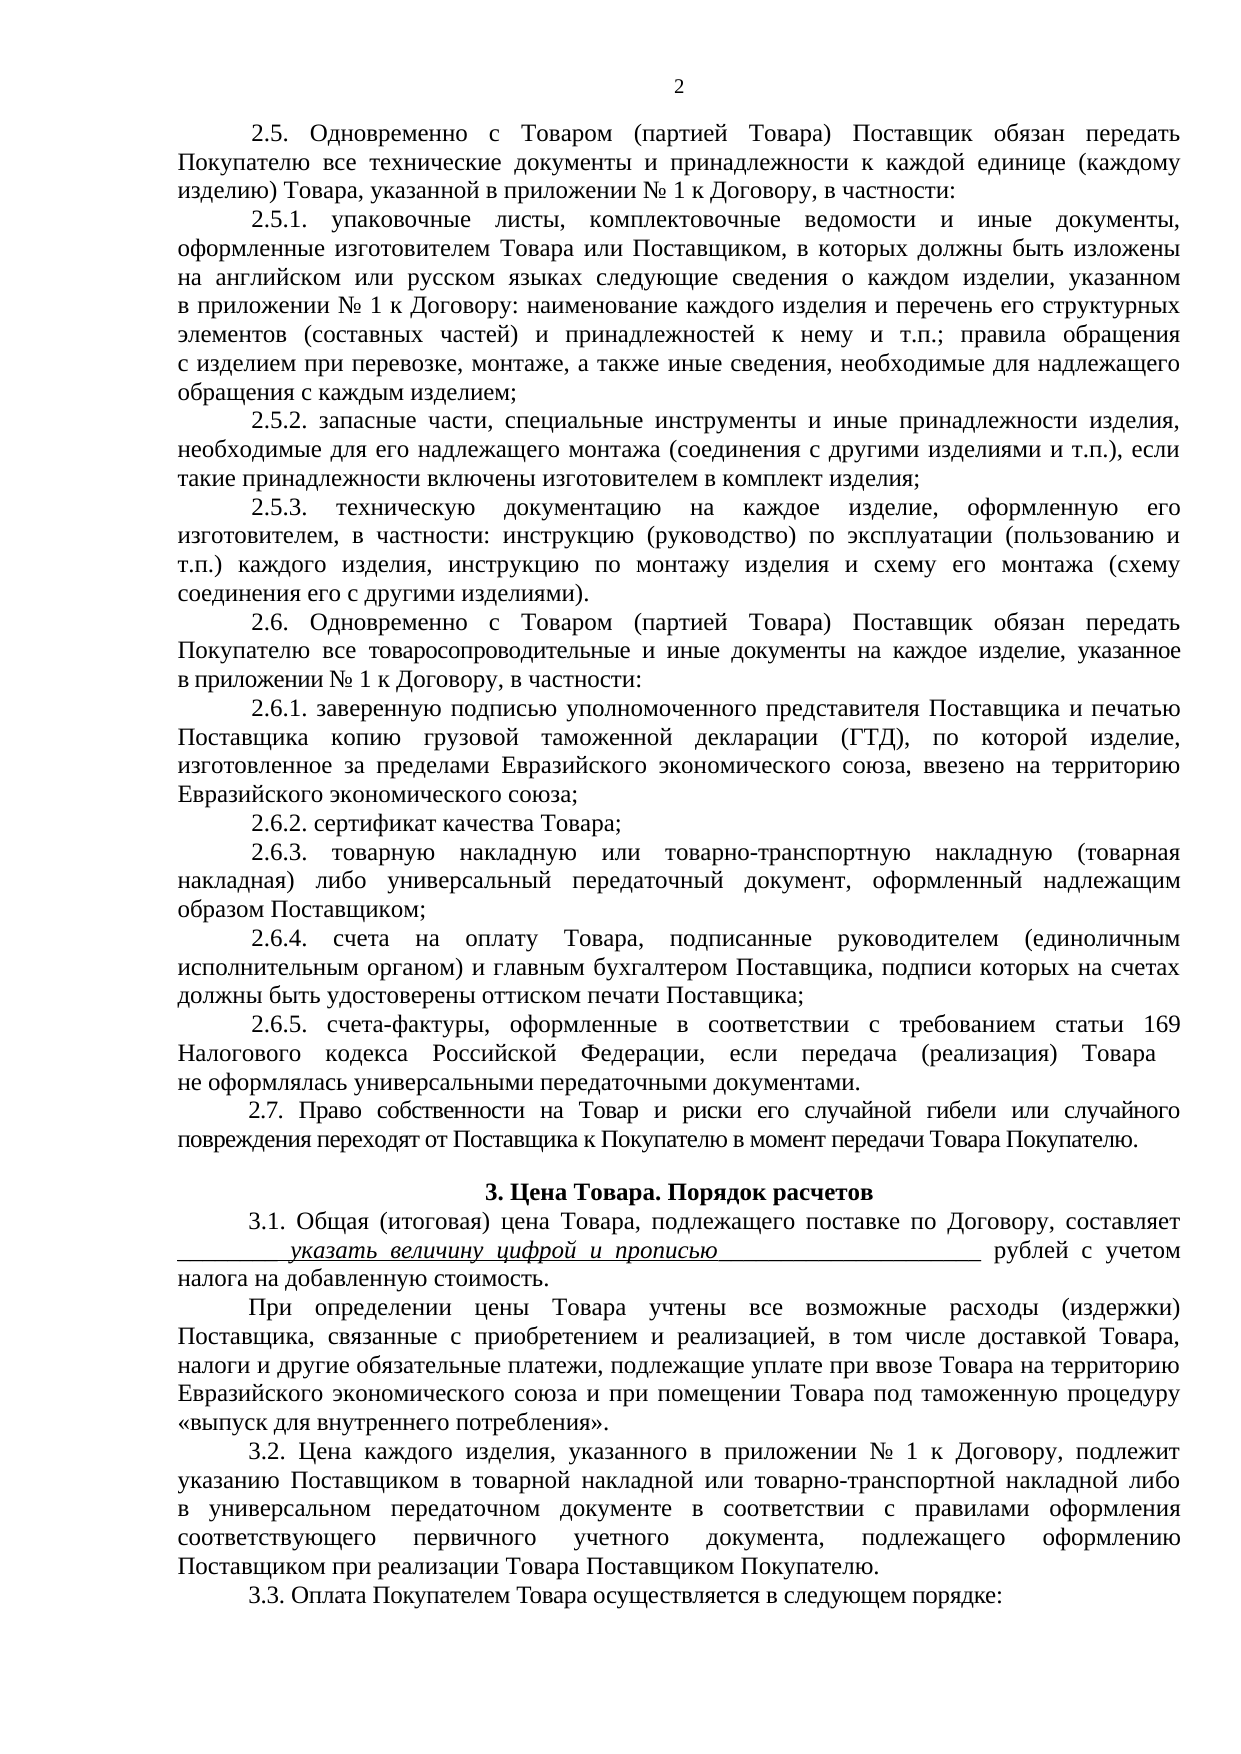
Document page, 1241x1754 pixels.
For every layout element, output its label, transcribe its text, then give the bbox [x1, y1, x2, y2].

text 2.6.4. счета на оплату Товара, подписанные руководителем (единоличным исполнительным органом) и главным бухгалтером Поставщика, подписи которых на счетах должны быть удостоверены оттиском печати Поставщика; [177, 923, 1181, 1009]
text 2.6. Одновременно с Товаром (партией Товара) Поставщик обязан передать Покупателю все товаросопроводительные и иные документы на каждое изделие, указанное в приложении № 1 к Договору, в частности: [177, 607, 1181, 693]
text 2.5.3. техническую документацию на каждое изделие, оформленную его изготовителем, в частности: инструкцию (руководство) по эксплуатации (пользованию и т.п.) каждого изделия, инструкцию по монтажу изделия и схему его монтажа (схему соединения его с другими изделиями). [177, 492, 1181, 607]
text 2.6.3. товарную накладную или товарно-транспортную накладную (товарная накладная) либо универсальный передаточный документ, оформленный надлежащим образом Поставщиком; [177, 837, 1181, 923]
text 3.2. Цена каждого изделия, указанного в приложении № 1 к Договору, подлежит указанию Поставщиком в товарной накладной или товарно-транспортной накладной либо в универсальном передаточном документе в соответствии с правилами оформления соответствующего первичного учетного документа, подлежащего оформлению Поставщиком при реализации Товара Поставщиком Покупателю. [177, 1436, 1181, 1580]
text 2.6.1. заверенную подписью уполномоченного представителя Поставщика и печатью Поставщика копию грузовой таможенной декларации (ГТД), по которой изделие, изготовленное за пределами Евразийского экономического союза, ввезено на территорию Евразийского экономического союза; [177, 693, 1181, 808]
text 2.5.2. запасные части, специальные инструменты и иные принадлежности изделия, необходимые для его надлежащего монтажа (соединения с другими изделиями и т.п.), если такие принадлежности включены изготовителем в комплект изделия; [177, 406, 1181, 492]
text При определении цены Товара учтены все возможные расходы (издержки) Поставщика, связанные с приобретением и реализацией, в том числе доставкой Товара, налоги и другие обязательные платежи, подлежащие уплате при ввозе Товара на территорию Евразийского экономического союза и при помещении Товара под таможенную процедуру «выпуск для внутреннего потребления». [177, 1292, 1181, 1436]
text 2.7. Право собственности на Товар и риски его случайной гибели или случайного повреждения переходят от Поставщика к Покупателю в момент передачи Товара Покупателю. [177, 1096, 1181, 1153]
text 2.5. Одновременно с Товаром (партией Товара) Поставщик обязан передать Покупателю все технические документы и принадлежности к каждой единице (каждому изделию) Товара, указанной в приложении № 1 к Договору, в частности: [177, 118, 1181, 204]
text 3.3. Оплата Покупателем Товара осуществляется в следующем порядке: [177, 1580, 1181, 1608]
text 2.6.5. счета-фактуры, оформленные в соответствии с требованием статьи 169 Налогового кодекса Российской Федерации, если передача (реализация) Товара не оформлялась универсальными передаточными документами. [177, 1009, 1181, 1096]
text 2.6.2. сертификат качества Товара; [177, 808, 1181, 837]
list 3. Цена Товара. Порядок расчетов [177, 1177, 1181, 1206]
text 2.5.1. упаковочные листы, комплектовочные ведомости и иные документы, оформленные изготовителем Товара или Поставщиком, в которых должны быть изложены на английском или русском языках следующие сведения о каждом изделии, указанном в приложении № 1 к Договору: наименование каждого изделия и перечень его структурных элементов (составных частей) и принадлежностей к нему и т.п.; правила обращения с изделием при перевозке, монтаже, а также иные сведения, необходимые для надлежащего обращения с каждым изделием; [177, 204, 1181, 406]
text 3.1. Общая (итоговая) цена Товара, подлежащего поставке по Договору, составляет ________ указать величину цифрой и прописью_____________________ рублей с учетом налога на добавленную стоимость. [177, 1206, 1181, 1292]
